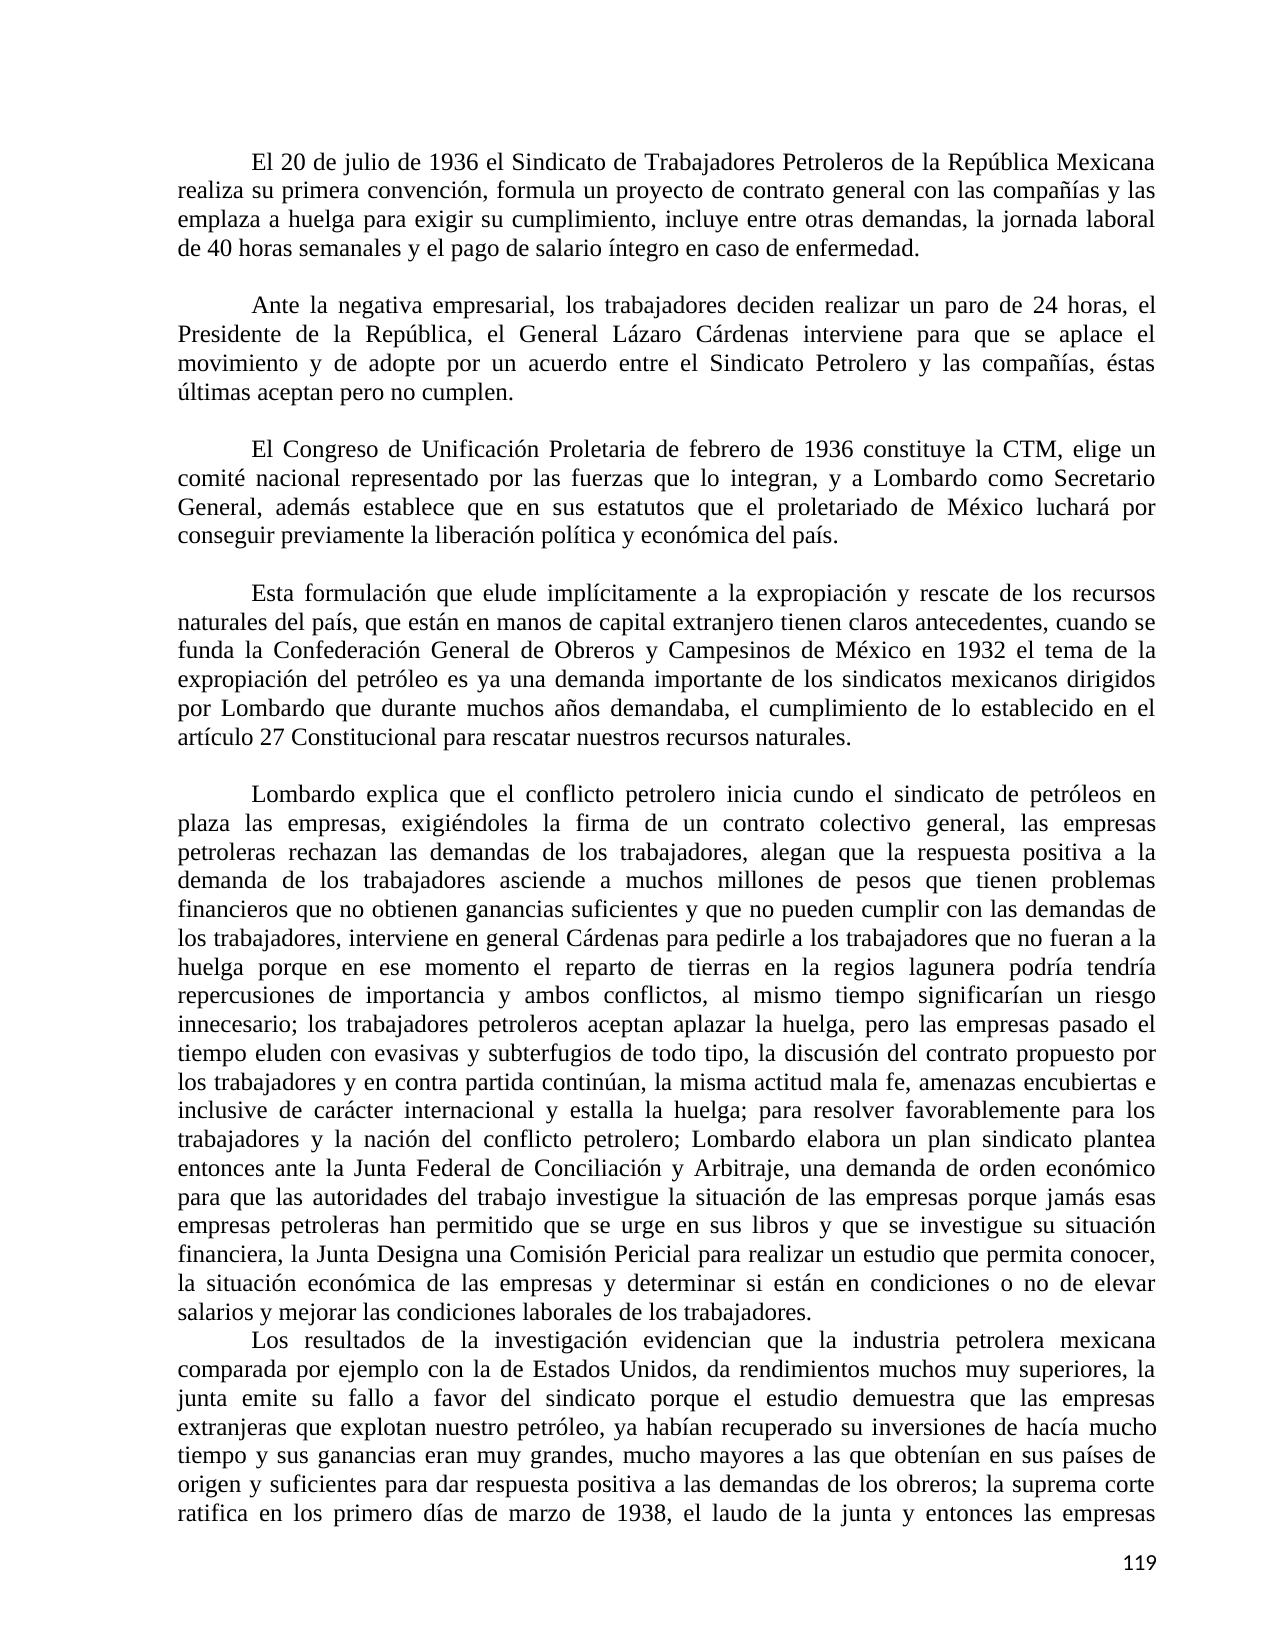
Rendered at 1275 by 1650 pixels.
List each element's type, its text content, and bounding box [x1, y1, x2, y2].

text El 20 de julio de 1936 el Sindicato de Trabajadores Petroleros de la República Mexicana realiza su primera convención, formula un proyecto de contrato general con las compañías y las emplaza a huelga para exigir su cumplimiento, incluye entre otras demandas, la jornada laboral de 40 horas semanales y el pago de salario íntegro en caso de enfermedad. [177, 147, 1157, 262]
text El Congreso de Unificación Proletaria de febrero de 1936 constituye la CTM, elige un comité nacional representado por las fuerzas que lo integran, y a Lombardo como Secretario General, además establece que en sus estatutos que el proletariado de México luchará por conseguir previamente la liberación política y económica del país. [177, 434, 1157, 549]
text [177, 1326, 1157, 1527]
text Esta formulación que elude implícitamente a la expropiación y rescate de los recursos naturales del país, que están en manos de capital extranjero tienen claros antecedentes, cuando se funda la Confederación General de Obreros y Campesinos de México en 1932 el tema de la expropiación del petróleo es ya una demanda importante de los sindicatos mexicanos dirigidos por Lombardo que durante muchos años demandaba, el cumplimiento de lo establecido en el artículo 27 Constitucional para rescatar nuestros recursos naturales. [177, 578, 1157, 751]
text Lombardo explica que el conflicto petrolero inicia cundo el sindicato de petróleos en plaza las empresas, exigiéndoles la firma de un contrato colectivo general, las empresas petroleras rechazan las demandas de los trabajadores, alegan que la respuesta positiva a la demanda de los trabajadores asciende a muchos millones de pesos que tienen problemas financieros que no obtienen ganancias suficientes y que no pueden cumplir con las demandas de los trabajadores, interviene en general Cárdenas para pedirle a los trabajadores que no fueran a la huelga porque en ese momento el reparto de tierras en la regios lagunera podría tendría repercusiones de importancia y ambos conflictos, al mismo tiempo significarían un riesgo innecesario; los trabajadores petroleros aceptan aplazar la huelga, pero las empresas pasado el tiempo eluden con evasivas y subterfugios de todo tipo, la discusión del contrato propuesto por los trabajadores y en contra partida continúan, la misma actitud mala fe, amenazas encubiertas e inclusive de carácter internacional y estalla la huelga; para resolver favorablemente para los trabajadores y la nación del conflicto petrolero; Lombardo elabora un plan sindicato plantea entonces ante la Junta Federal de Conciliación y Arbitraje, una demanda de orden económico para que las autoridades del trabajo investigue la situación de las empresas porque jamás esas empresas petroleras han permitido que se urge en sus libros y que se investigue su situación financiera, la Junta Designa una Comisión Pericial para realizar un estudio que permita conocer, la situación económica de las empresas y determinar si están en condiciones o no de elevar salarios y mejorar las condiciones laborales de los trabajadores. [177, 779, 1157, 1326]
text Ante la negativa empresarial, los trabajadores deciden realizar un paro de 24 horas, el Presidente de la República, el General Lázaro Cárdenas interviene para que se aplace el movimiento y de adopte por un acuerdo entre el Sindicato Petrolero y las compañías, éstas últimas aceptan pero no cumplen. [177, 291, 1157, 406]
